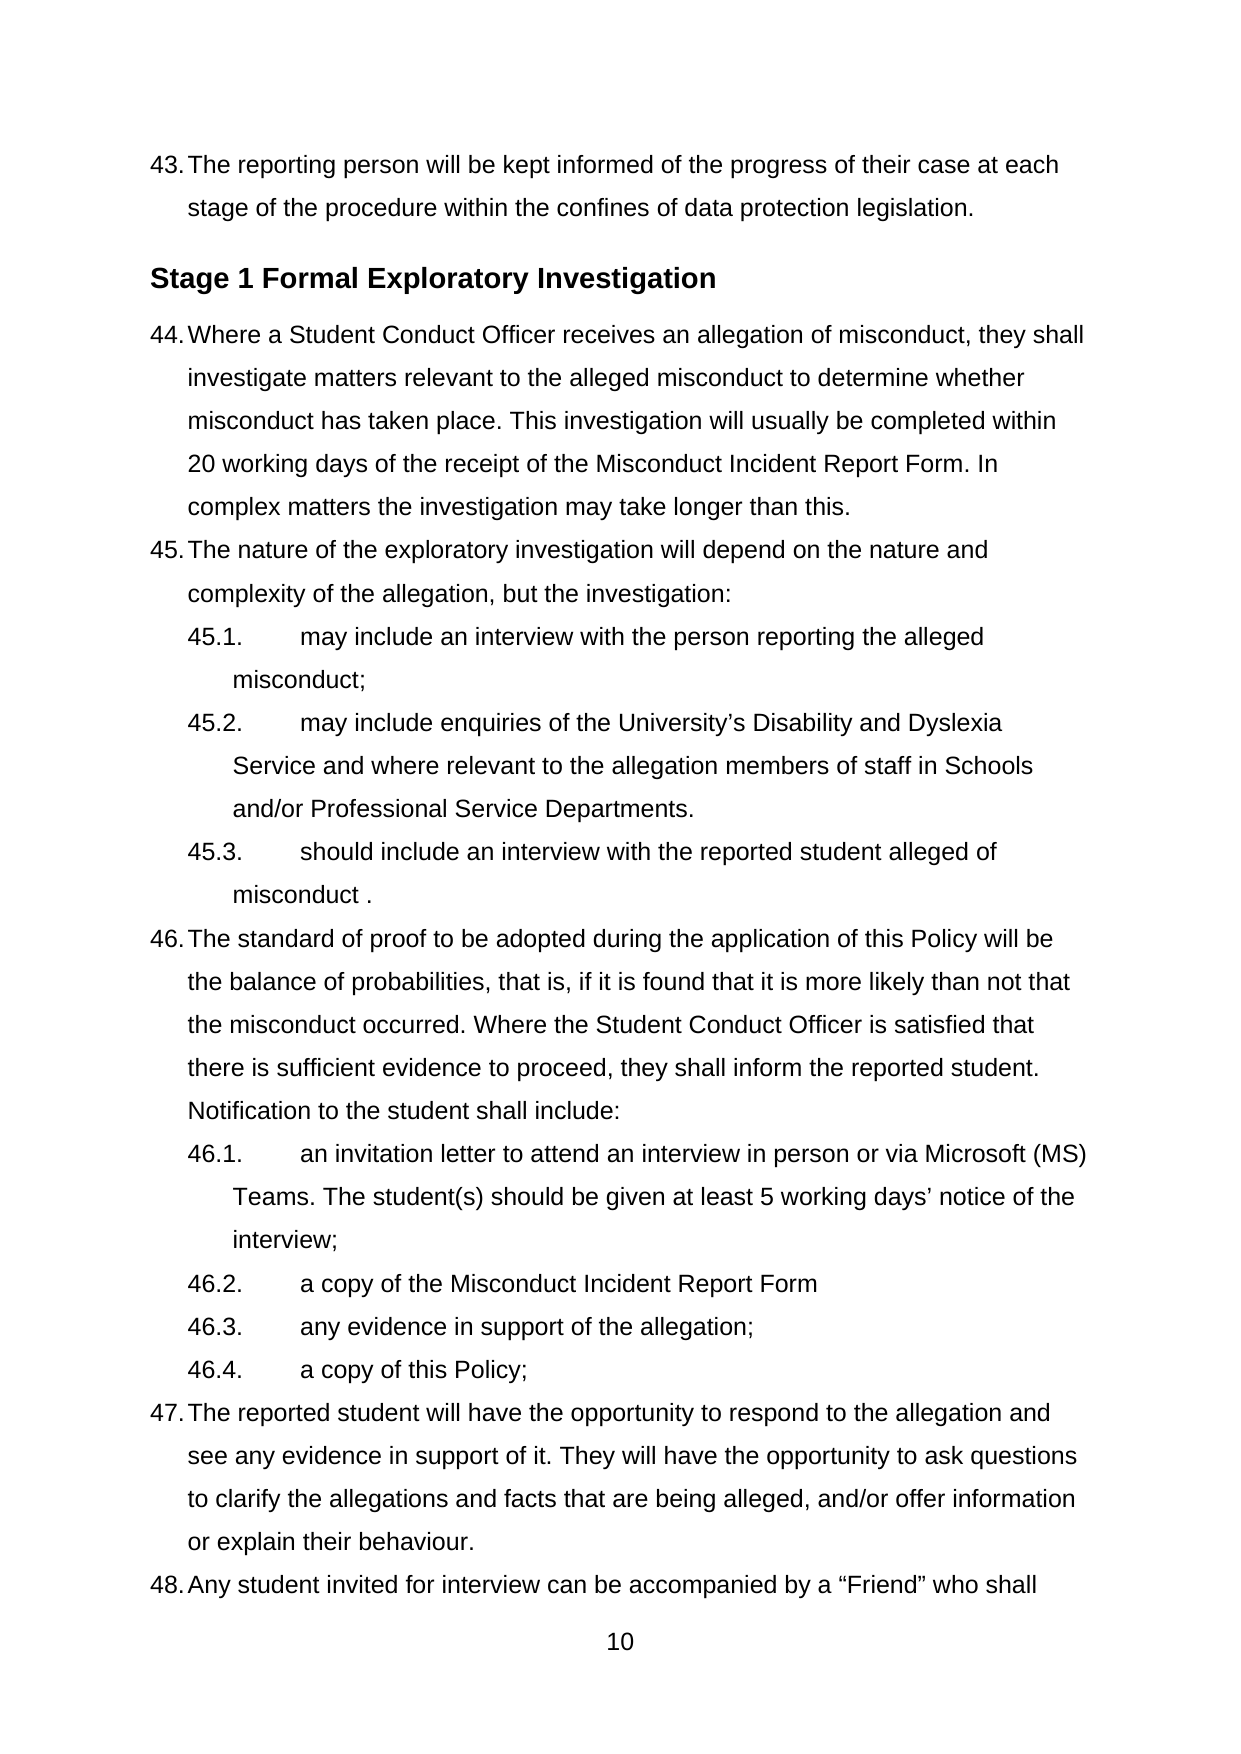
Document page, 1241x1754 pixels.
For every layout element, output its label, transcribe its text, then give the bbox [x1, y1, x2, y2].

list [150, 1570, 1090, 1599]
list any evidence in support of the allegation; [187, 1312, 1090, 1340]
list The nature of the exploratory investigation will depend on the nature and complexity of the allegation, but the investigation: [150, 535, 1090, 607]
list The reporting person will be kept informed of the progress of their case at each stage of the procedure within the confines of data protection legislation. [150, 150, 1090, 222]
list may include enquiries of the University’s Disability and Dyslexia Service and where relevant to the allegation members of staff in Schools and/or Professional Service Departments. [187, 708, 1090, 823]
list may include an interview with the person reporting the alleged misconduct; [187, 622, 1090, 693]
list The reported student will have the opportunity to respond to the allegation and see any evidence in support of it. They will have the opportunity to ask questions to clarify the allegations and facts that are being alleged, and/or offer information or explain their behaviour. [150, 1398, 1090, 1556]
list Where a Student Conduct Officer receives an allegation of misconduct, they shall investigate matters relevant to the alleged misconduct to determine whether misconduct has taken place. This investigation will usually be completed within 20 working days of the receipt of the Misconduct Incident Report Form. In complex matters the investigation may take longer than this. [150, 320, 1090, 521]
list a copy of the Misconduct Incident Report Form [187, 1268, 1090, 1297]
list The standard of proof to be adopted during the application of this Policy will be the balance of probabilities, that is, if it is found that it is more likely than not that the misconduct occurred. Where the Student Conduct Officer is satisfied that there is sufficient evidence to proceed, they shall inform the reported student. Notification to the student shall include: [150, 923, 1090, 1125]
list should include an interview with the reported student alleged of misconduct . [187, 837, 1090, 909]
list a copy of this Policy; [187, 1355, 1090, 1383]
list an invitation letter to attend an interview in person or via Microsoft (MS) Teams. The student(s) should be given at least 5 working days’ notice of the interview; [187, 1139, 1090, 1254]
subtitle Stage 1 Formal Exploratory Investigation [150, 261, 1090, 295]
